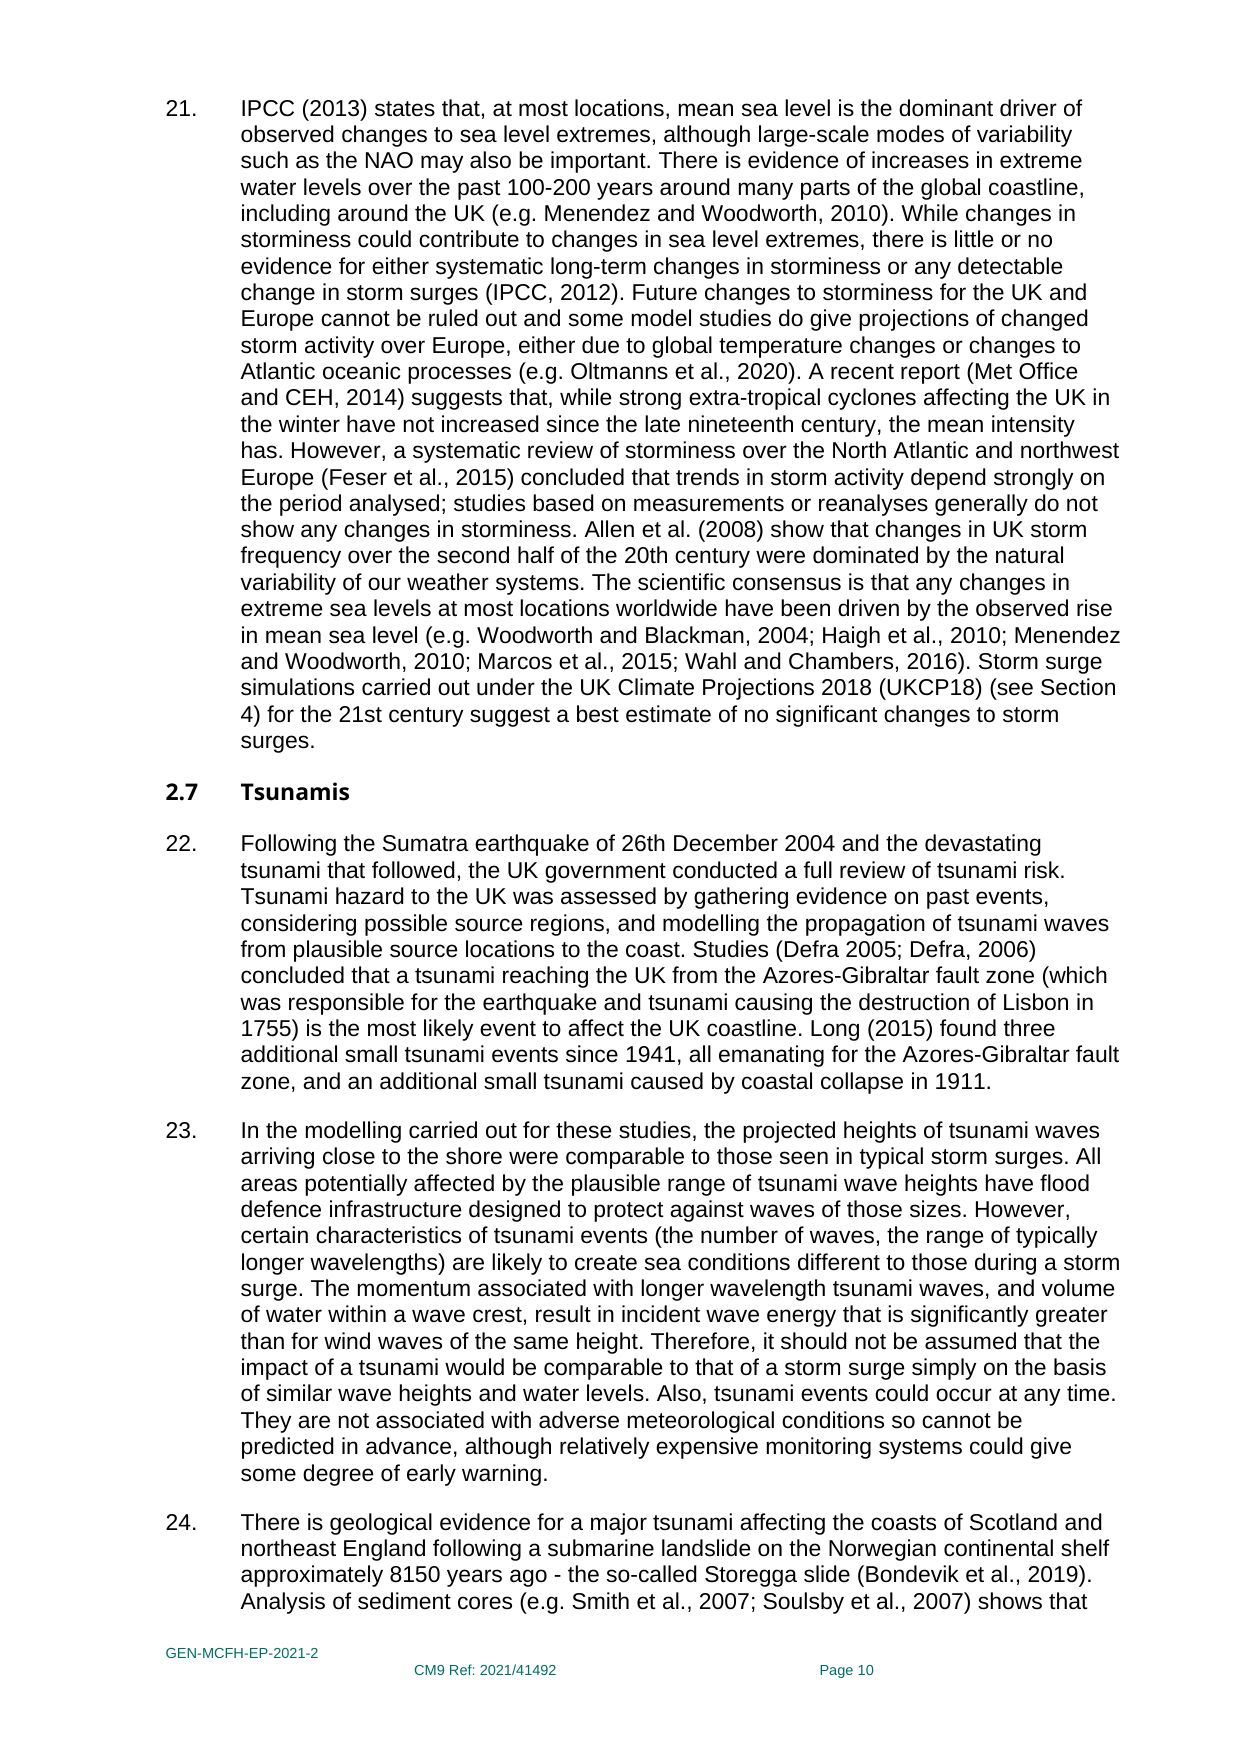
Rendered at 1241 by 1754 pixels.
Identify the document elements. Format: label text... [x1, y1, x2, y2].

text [165, 1509, 1122, 1614]
text IPCC (2013) states that, at most locations, mean sea level is the dominant driver of observed changes to sea level extremes, although large-scale modes of variability such as the NAO may also be important. There is evidence of increases in extreme water levels over the past 100-200 years around many parts of the global coastline, including around the UK (e.g. Menendez and Woodworth, 2010). While changes in storminess could contribute to changes in sea level extremes, there is little or no evidence for either systematic long-term changes in storminess or any detectable change in storm surges (IPCC, 2012). Future changes to storminess for the UK and Europe cannot be ruled out and some model studies do give projections of changed storm activity over Europe, either due to global temperature changes or changes to Atlantic oceanic processes (e.g. Oltmanns et al., 2020). A recent report (Met Office and CEH, 2014) suggests that, while strong extra-tropical cyclones affecting the UK in the winter have not increased since the late nineteenth century, the mean intensity has. However, a systematic review of storminess over the North Atlantic and northwest Europe (Feser et al., 2015) concluded that trends in storm activity depend strongly on the period analysed; studies based on measurements or reanalyses generally do not show any changes in storminess. Allen et al. (2008) show that changes in UK storm frequency over the second half of the 20th century were dominated by the natural variability of our weather systems. The scientific consensus is that any changes in extreme sea levels at most locations worldwide have been driven by the observed rise in mean sea level (e.g. Woodworth and Blackman, 2004; Haigh et al., 2010; Menendez and Woodworth, 2010; Marcos et al., 2015; Wahl and Chambers, 2016). Storm surge simulations carried out under the UK Climate Projections 2018 (UKCP18) (see Section 4) for the 21st century suggest a best estimate of no significant changes to storm surges. [165, 94, 1122, 753]
text Following the Sumatra earthquake of 26th December 2004 and the devastating tsunami that followed, the UK government conducted a full review of tsunami risk. Tsunami hazard to the UK was assessed by gathering evidence on past events, considering possible source regions, and modelling the propagation of tsunami waves from plausible source locations to the coast. Studies (Defra 2005; Defra, 2006) concluded that a tsunami reaching the UK from the Azores-Gibraltar fault zone (which was responsible for the earthquake and tsunami causing the destruction of Lisbon in 1755) is the most likely event to affect the UK coastline. Long (2015) found three additional small tsunami events since 1941, all emanating for the Azores-Gibraltar fault zone, and an additional small tsunami caused by coastal collapse in 1911. [165, 830, 1122, 1094]
text In the modelling carried out for these studies, the projected heights of tsunami waves arriving close to the shore were comparable to those seen in typical storm surges. All areas potentially affected by the plausible range of tsunami wave heights have flood defence infrastructure designed to protect against waves of those sizes. However, certain characteristics of tsunami events (the number of waves, the range of typically longer wavelengths) are likely to create sea conditions different to those during a storm surge. The momentum associated with longer wavelength tsunami waves, and volume of water within a wave crest, result in incident wave energy that is significantly greater than for wind waves of the same height. Therefore, it should not be assumed that the impact of a tsunami would be comparable to that of a storm surge simply on the basis of similar wave heights and water levels. Also, tsunami events could occur at any time. They are not associated with adverse meteorological conditions so cannot be predicted in advance, although relatively expensive monitoring systems could give some degree of early warning. [165, 1117, 1122, 1486]
subtitle Tsunamis [165, 776, 1122, 807]
